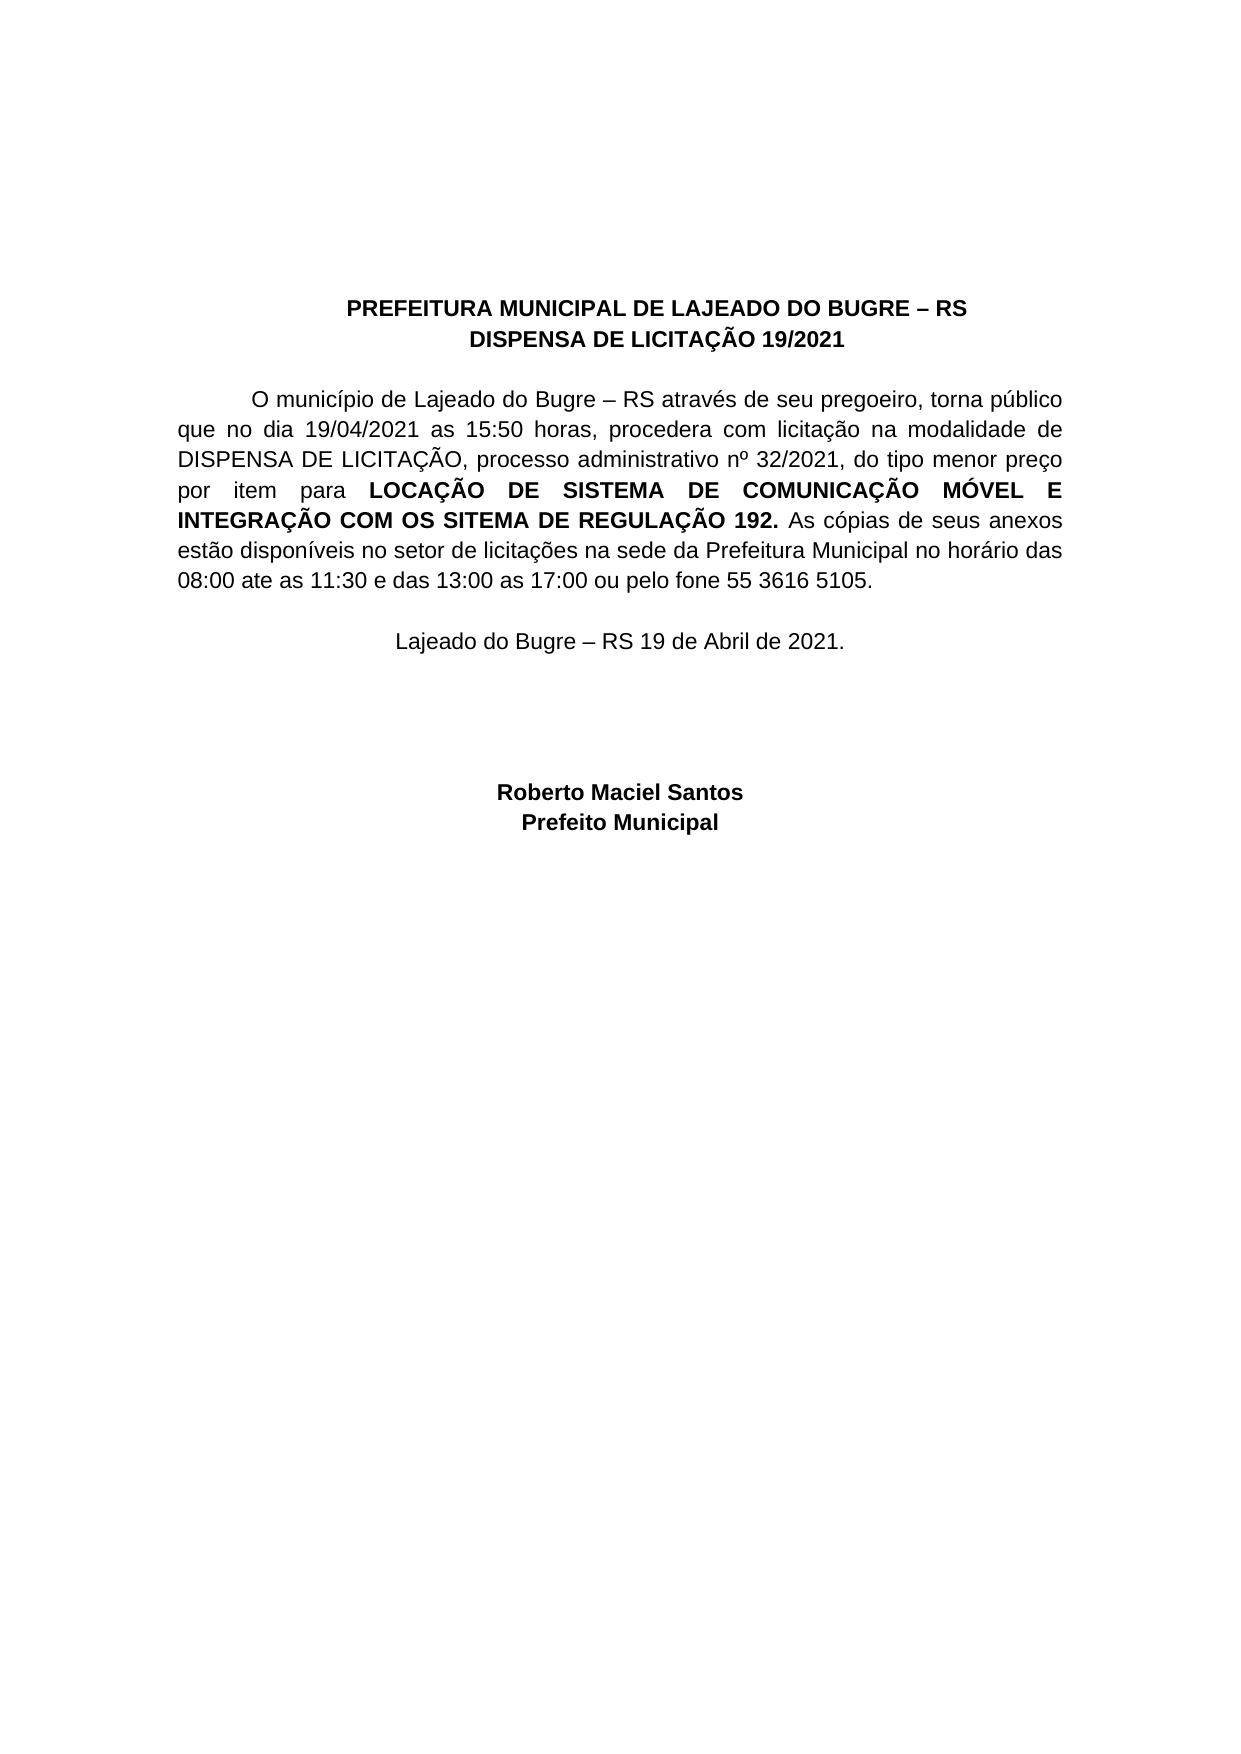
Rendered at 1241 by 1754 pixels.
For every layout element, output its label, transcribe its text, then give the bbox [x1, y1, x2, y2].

text PREFEITURA MUNICIPAL DE LAJEADO DO BUGRE – RS [177, 295, 1063, 322]
text Lajeado do Bugre – RS 19 de Abril de 2021. [177, 628, 1063, 654]
text Roberto Maciel Santos [177, 779, 1063, 805]
text DISPENSA DE LICITAÇÃO 19/2021 [177, 326, 1063, 352]
text Prefeito Municipal [177, 809, 1063, 835]
text O município de Lajeado do Bugre – RS através de seu pregoeiro, torna público que no dia 19/04/2021 as 15:50 horas, procedera com licitação na modalidade de DISPENSA DE LICITAÇÃO, processo administrativo nº 32/2021, do tipo menor preço por item para LOCAÇÃO DE SISTEMA DE COMUNICAÇÃO MÓVEL E INTEGRAÇÃO COM OS SITEMA DE REGULAÇÃO 192. As cópias de seus anexos estão disponíveis no setor de licitações na sede da Prefeitura Municipal no horário das 08:00 ate as 11:30 e das 13:00 as 17:00 ou pelo fone 55 3616 5105. [177, 386, 1063, 594]
